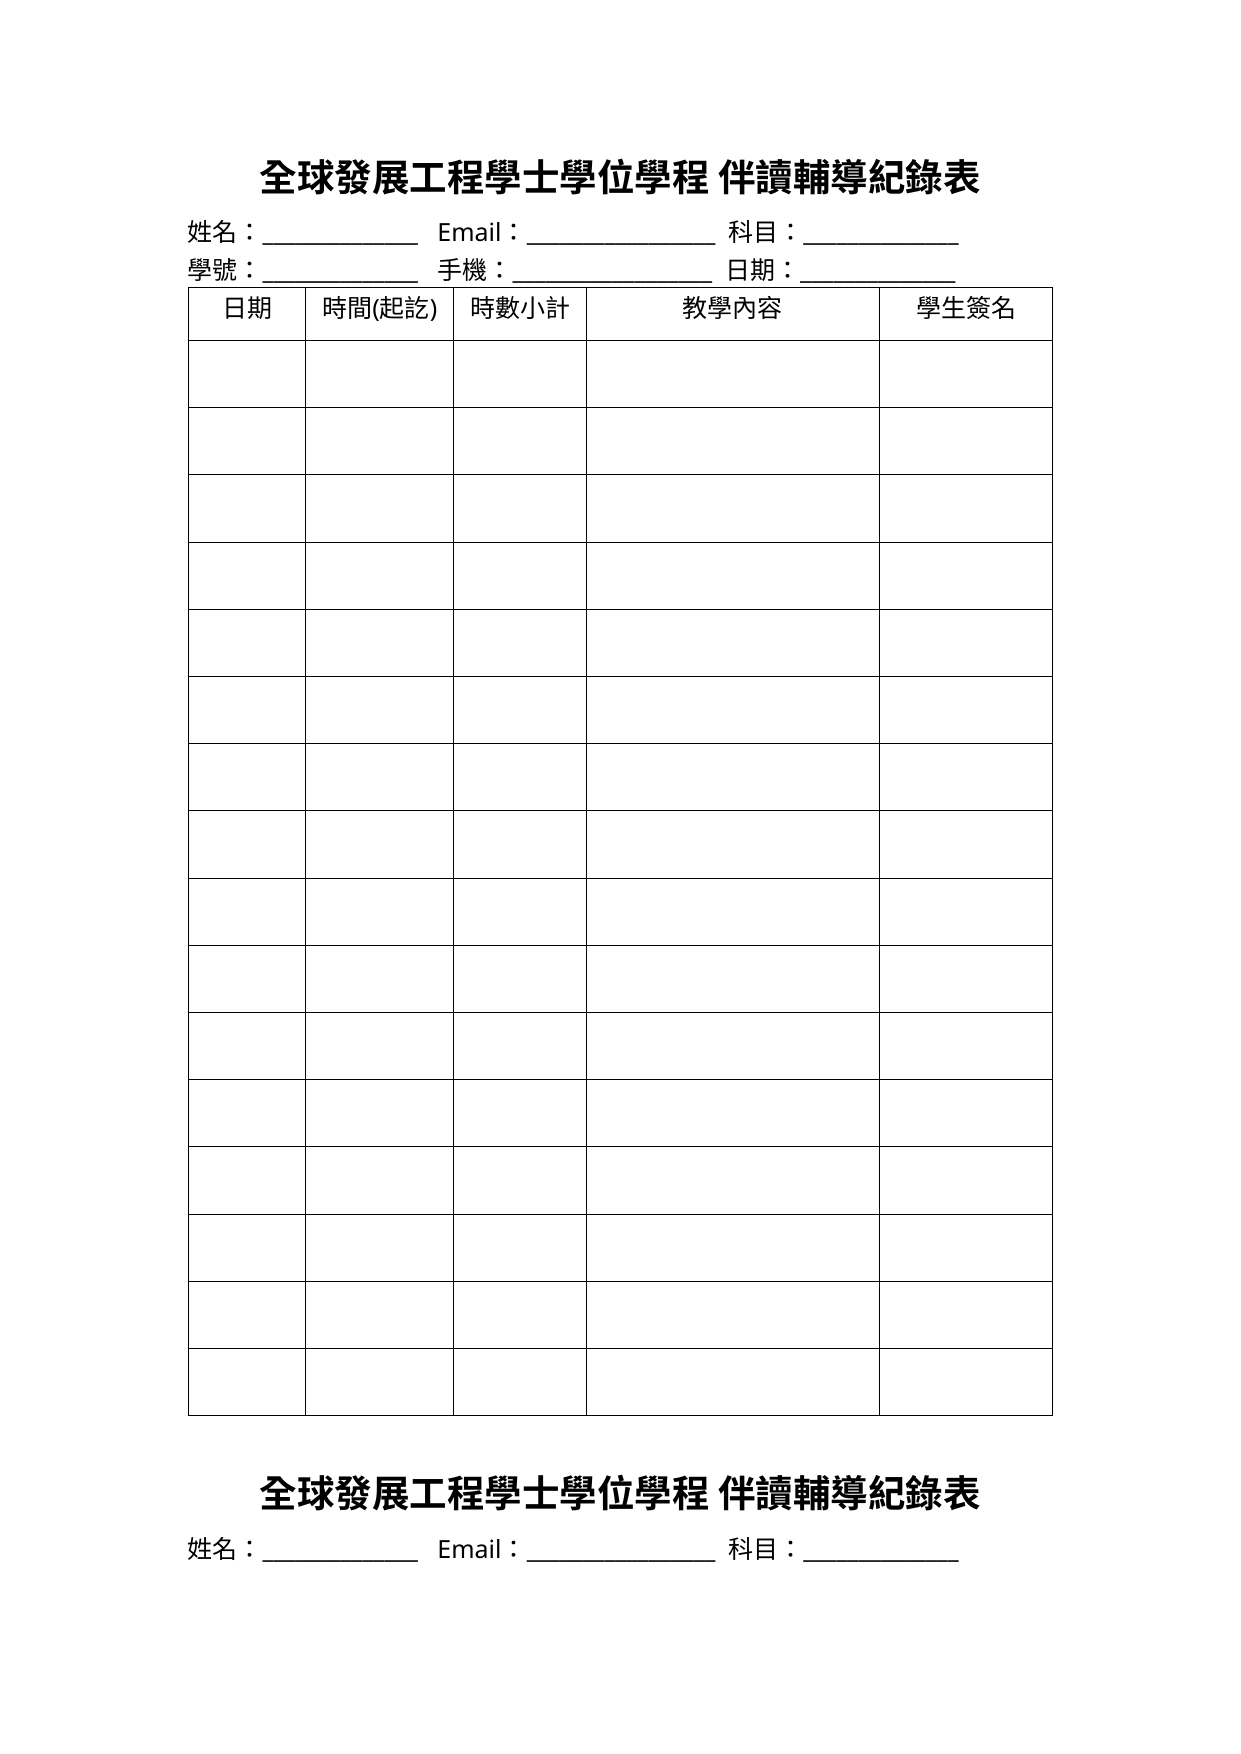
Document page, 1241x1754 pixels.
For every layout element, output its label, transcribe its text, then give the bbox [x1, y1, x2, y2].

table_cell [587, 811, 879, 877]
table_cell [189, 946, 305, 1012]
table_cell [454, 1147, 586, 1213]
table_cell [189, 1080, 305, 1146]
table_cell [880, 408, 1052, 474]
text 全球發展工程學士學位學程 伴讀輔導紀錄表 [187, 1453, 1053, 1528]
table_cell [454, 543, 586, 609]
table_cell [189, 610, 305, 676]
table_cell [306, 1282, 453, 1348]
table_header 日期 [189, 288, 305, 340]
table_cell [189, 677, 305, 743]
text 全球發展工程學士學位學程 伴讀輔導紀錄表 [187, 137, 1053, 212]
table_cell [880, 1147, 1052, 1213]
table_cell [880, 1215, 1052, 1281]
table_cell [306, 1013, 453, 1079]
table_cell [306, 543, 453, 609]
table_cell [880, 811, 1052, 877]
table_cell [587, 1215, 879, 1281]
table_cell [454, 475, 586, 542]
table_cell [454, 408, 586, 474]
table_header 學生簽名 [880, 288, 1052, 340]
table_cell [306, 610, 453, 676]
table_cell [587, 1080, 879, 1146]
table_cell [880, 946, 1052, 1012]
text 姓名：______________ Email：_________________ 科目：______________ [187, 1528, 1053, 1566]
table_cell [306, 341, 453, 407]
table_cell [587, 1147, 879, 1213]
table_cell [454, 1080, 586, 1146]
table_cell [587, 341, 879, 407]
table_cell [880, 475, 1052, 542]
table_cell [587, 677, 879, 743]
table_cell [587, 475, 879, 542]
table_cell [880, 677, 1052, 743]
table_cell [454, 1282, 586, 1348]
table_cell [189, 408, 305, 474]
table_cell [306, 811, 453, 877]
table_cell [189, 1349, 305, 1415]
table_cell [454, 744, 586, 810]
table_cell [454, 610, 586, 676]
table_header 教學內容 [587, 288, 879, 340]
table_cell [306, 1215, 453, 1281]
table_cell [306, 408, 453, 474]
table_cell [587, 1013, 879, 1079]
table_cell [880, 744, 1052, 810]
table_cell [189, 341, 305, 407]
table_cell [454, 879, 586, 945]
text 學號：______________ 手機：__________________ 日期：______________ [187, 250, 1053, 287]
table_cell [306, 677, 453, 743]
table_cell [189, 811, 305, 877]
table_cell [189, 475, 305, 542]
table_cell [454, 946, 586, 1012]
table_cell [880, 610, 1052, 676]
table_cell [306, 1147, 453, 1213]
table_cell [880, 879, 1052, 945]
table_cell [189, 1215, 305, 1281]
table_header 時數小計 [454, 288, 586, 340]
table_cell [587, 408, 879, 474]
table_cell [454, 1013, 586, 1079]
table_cell [306, 1080, 453, 1146]
table_cell [306, 1349, 453, 1415]
table_cell [880, 1013, 1052, 1079]
table_cell [454, 341, 586, 407]
table_cell [454, 811, 586, 877]
table_cell [880, 1080, 1052, 1146]
table_cell [587, 879, 879, 945]
table_cell [587, 610, 879, 676]
text 姓名：______________ Email：_________________ 科目：______________ [187, 212, 1053, 250]
table_cell [189, 543, 305, 609]
table_cell [306, 946, 453, 1012]
table_cell [189, 1147, 305, 1213]
table_cell [880, 543, 1052, 609]
table_header 時間(起訖) [306, 288, 453, 340]
table_cell [306, 879, 453, 945]
table_cell [189, 879, 305, 945]
table_cell [454, 1349, 586, 1415]
table_cell [880, 1349, 1052, 1415]
table_cell [587, 1349, 879, 1415]
table_cell [880, 1282, 1052, 1348]
table_cell [454, 1215, 586, 1281]
table_cell [587, 744, 879, 810]
table_cell [189, 744, 305, 810]
table_cell [306, 475, 453, 542]
table_cell [306, 744, 453, 810]
table_cell [587, 543, 879, 609]
table_cell [454, 677, 586, 743]
table_cell [189, 1013, 305, 1079]
table_cell [189, 1282, 305, 1348]
table_cell [880, 341, 1052, 407]
table_cell [587, 1282, 879, 1348]
table_cell [587, 946, 879, 1012]
